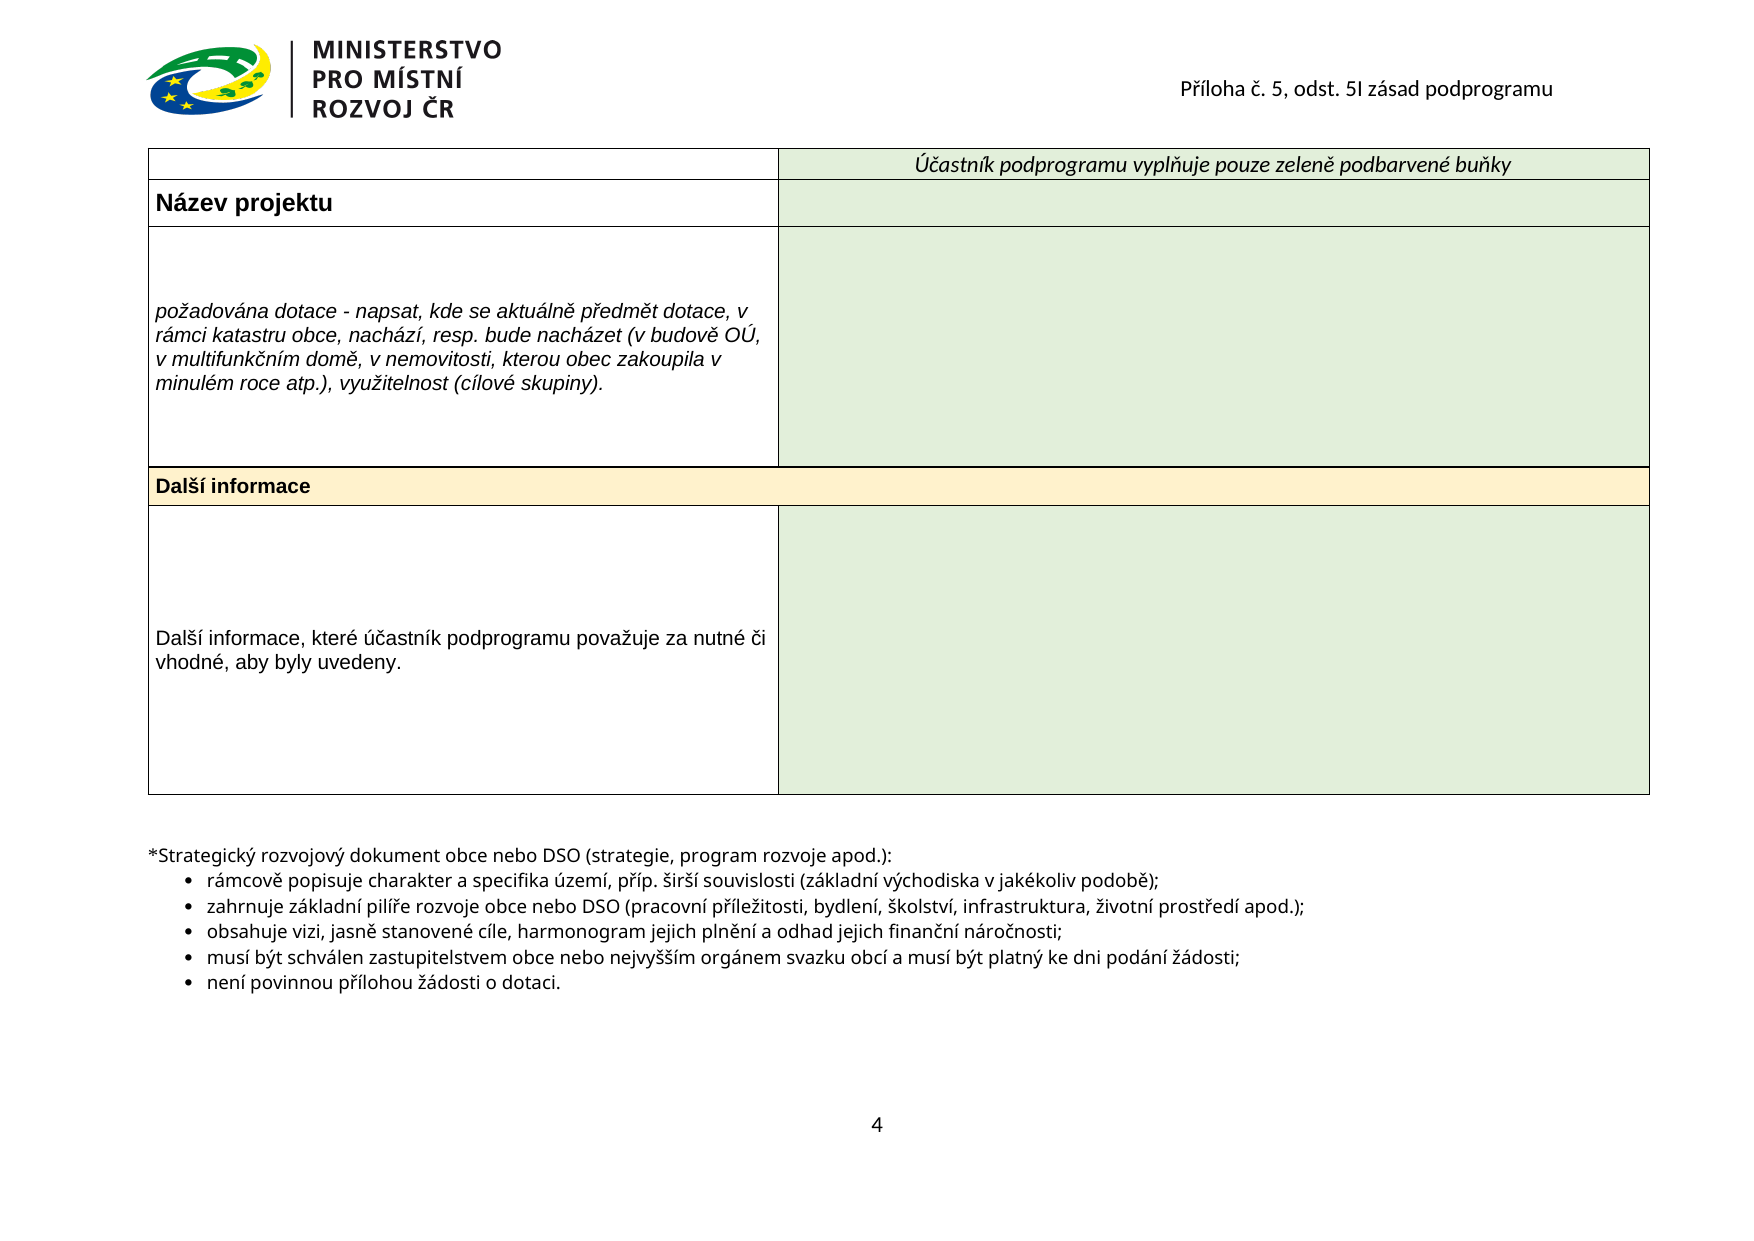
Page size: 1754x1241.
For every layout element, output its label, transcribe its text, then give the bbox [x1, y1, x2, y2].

list zahrnuje základní pilíře rozvoje obce nebo DSO (pracovní příležitosti, bydlení, školství, infrastruktura, životní prostředí apod.); [185, 893, 1606, 918]
table_header Účastník podprogramu vyplňuje pouze zeleně podbarvené buňky [779, 149, 1649, 179]
table_cell [779, 180, 1649, 226]
table_cell Další informace [149, 468, 1649, 505]
list obsahuje vizi, jasně stanovené cíle, harmonogram jejich plnění a odhad jejich finanční náročnosti; [185, 918, 1606, 944]
table_cell Název projektu [149, 180, 778, 226]
table_cell Další informace, které účastník podprogramu považuje za nutné či vhodné, aby byly uvedeny. [149, 506, 778, 794]
list rámcově popisuje charakter a specifika území, příp. širší souvislosti (základní východiska v jakékoliv podobě); [185, 867, 1606, 893]
table_cell [779, 506, 1649, 794]
list není povinnou přílohou žádosti o dotaci. [185, 969, 1606, 995]
table_cell [779, 227, 1649, 466]
table_header [149, 149, 778, 179]
list musí být schválen zastupitelstvem obce nebo nejvyšším orgánem svazku obcí a musí být platný ke dni podání žádosti; [185, 944, 1606, 969]
text *Strategický rozvojový dokument obce nebo DSO (strategie, program rozvoje apod.): [148, 842, 1606, 867]
picture [146, 40, 501, 118]
